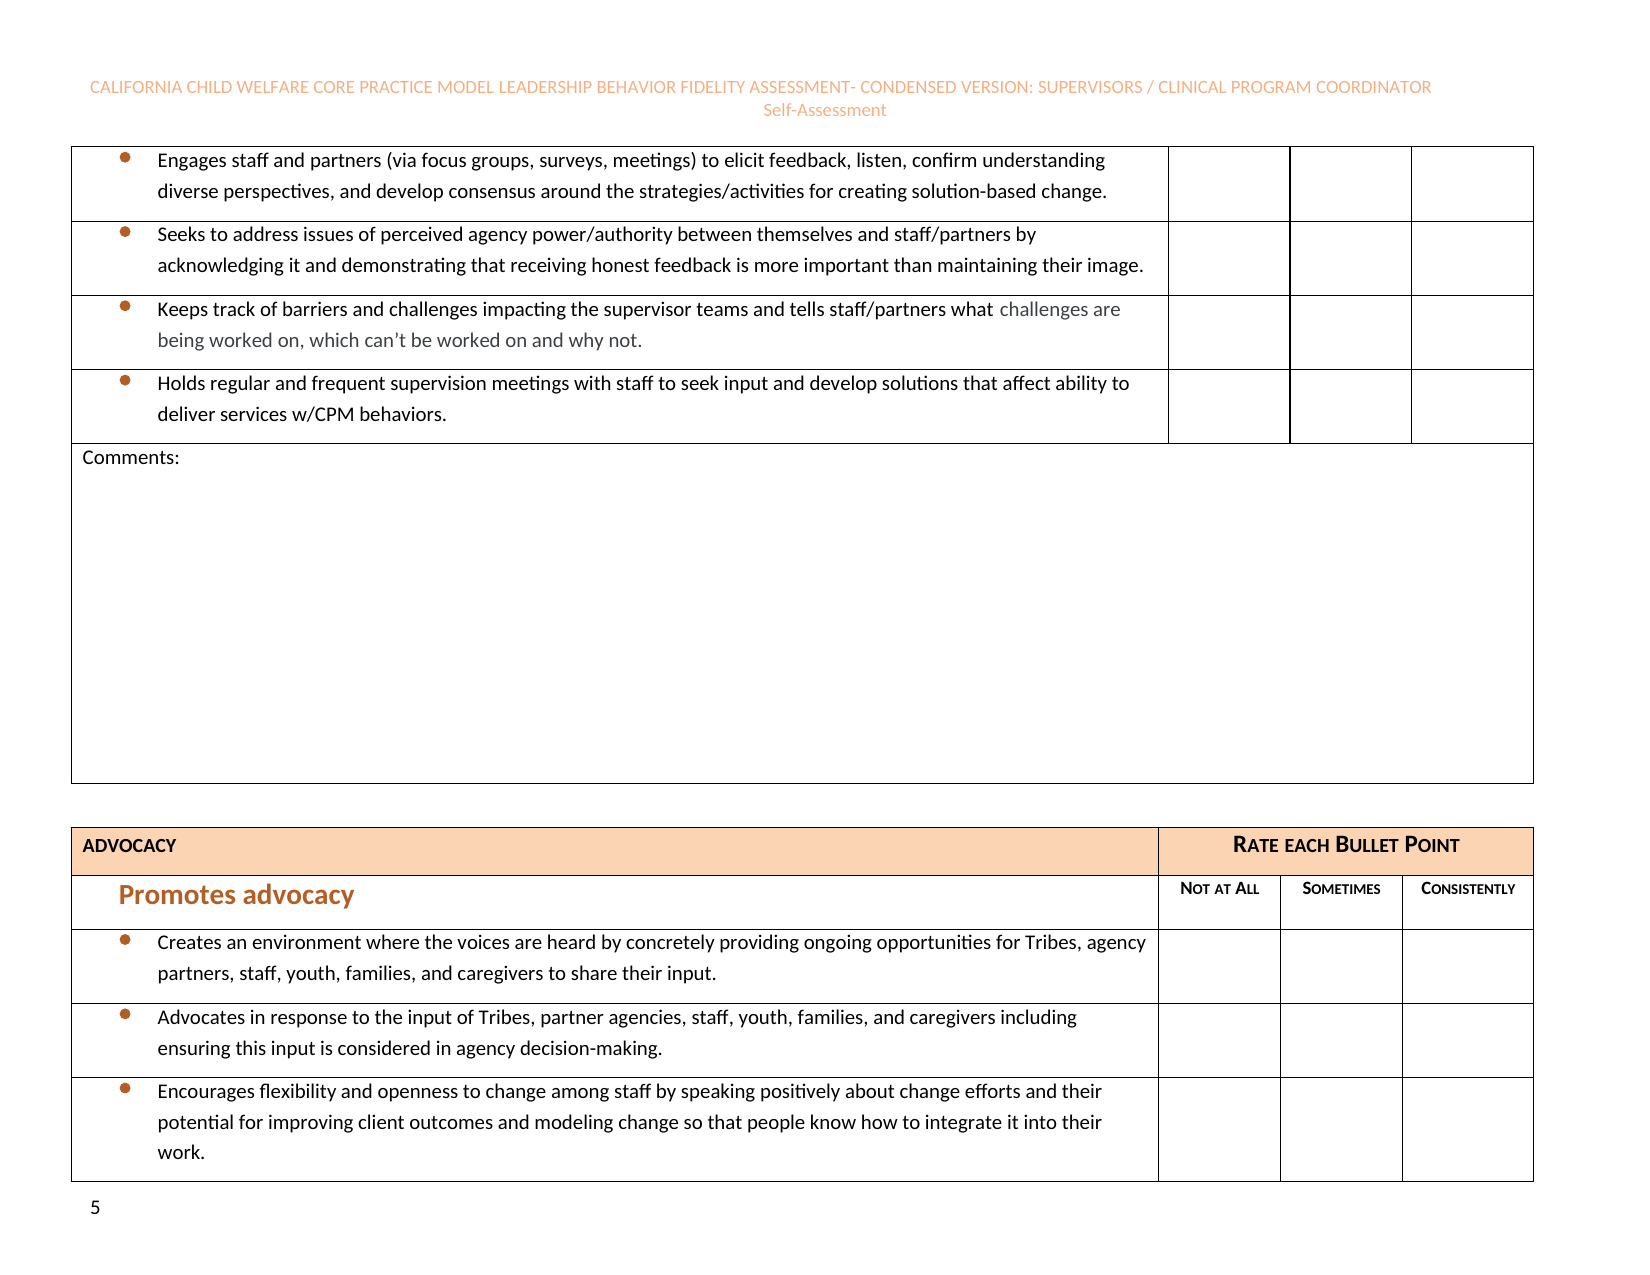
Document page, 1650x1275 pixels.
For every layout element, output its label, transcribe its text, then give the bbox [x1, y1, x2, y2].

table_cell Creates an environment where the voices are heard by concretely providing ongoing opportunities for Tribes, agency partners, staff, youth, families, and caregivers to share their input. [72, 930, 1158, 1003]
table_cell [1412, 370, 1533, 443]
table_cell [1412, 222, 1533, 295]
table_header advocacy [72, 828, 1158, 875]
table_cell [1403, 1078, 1533, 1181]
table_cell Promotes advocacy [72, 876, 1158, 928]
table_cell [1403, 930, 1533, 1003]
table_cell [1159, 1004, 1280, 1077]
table_cell [1159, 1078, 1280, 1181]
table_cell [1412, 296, 1533, 369]
table_cell [1169, 370, 1289, 443]
table_cell Encourages flexibility and openness to change among staff by speaking positively about change efforts and their potential for improving client outcomes and modeling change so that people know how to integrate it into their work. [72, 1078, 1158, 1181]
table_cell Consistently [1403, 876, 1533, 928]
table_cell Engages staff and partners (via focus groups, surveys, meetings) to elicit feedback, listen, confirm understanding diverse perspectives, and develop consensus around the strategies/activities for creating solution-based change. [72, 147, 1168, 221]
table_cell [1169, 296, 1289, 369]
table_cell [1281, 1078, 1402, 1181]
table_cell [1281, 1004, 1402, 1077]
table_cell Keeps track of barriers and challenges impacting the supervisor teams and tells staff/partners what challenges are being worked on, which can’t be worked on and why not. [72, 296, 1168, 369]
table_cell Not at All [1159, 876, 1280, 928]
table_cell [1159, 930, 1280, 1003]
table_cell [1281, 930, 1402, 1003]
table_cell Sometimes [1281, 876, 1402, 928]
table_cell Holds regular and frequent supervision meetings with staff to seek input and develop solutions that affect ability to deliver services w/CPM behaviors. [72, 370, 1168, 443]
table_cell Advocates in response to the input of Tribes, partner agencies, staff, youth, families, and caregivers including ensuring this input is considered in agency decision-making. [72, 1004, 1158, 1077]
table_cell [1403, 1004, 1533, 1077]
table_cell [1169, 222, 1289, 295]
table_cell [1169, 147, 1289, 221]
table_cell [1291, 222, 1411, 295]
table_cell [1412, 147, 1533, 221]
table_header Rate each Bullet Point [1159, 828, 1533, 875]
table_cell Comments: [72, 444, 1533, 783]
table_cell [1291, 147, 1411, 221]
table_cell Seeks to address issues of perceived agency power/authority between themselves and staff/partners by acknowledging it and demonstrating that receiving honest feedback is more important than maintaining their image. [72, 222, 1168, 295]
table_cell [1291, 296, 1411, 369]
table_cell [1291, 370, 1411, 443]
